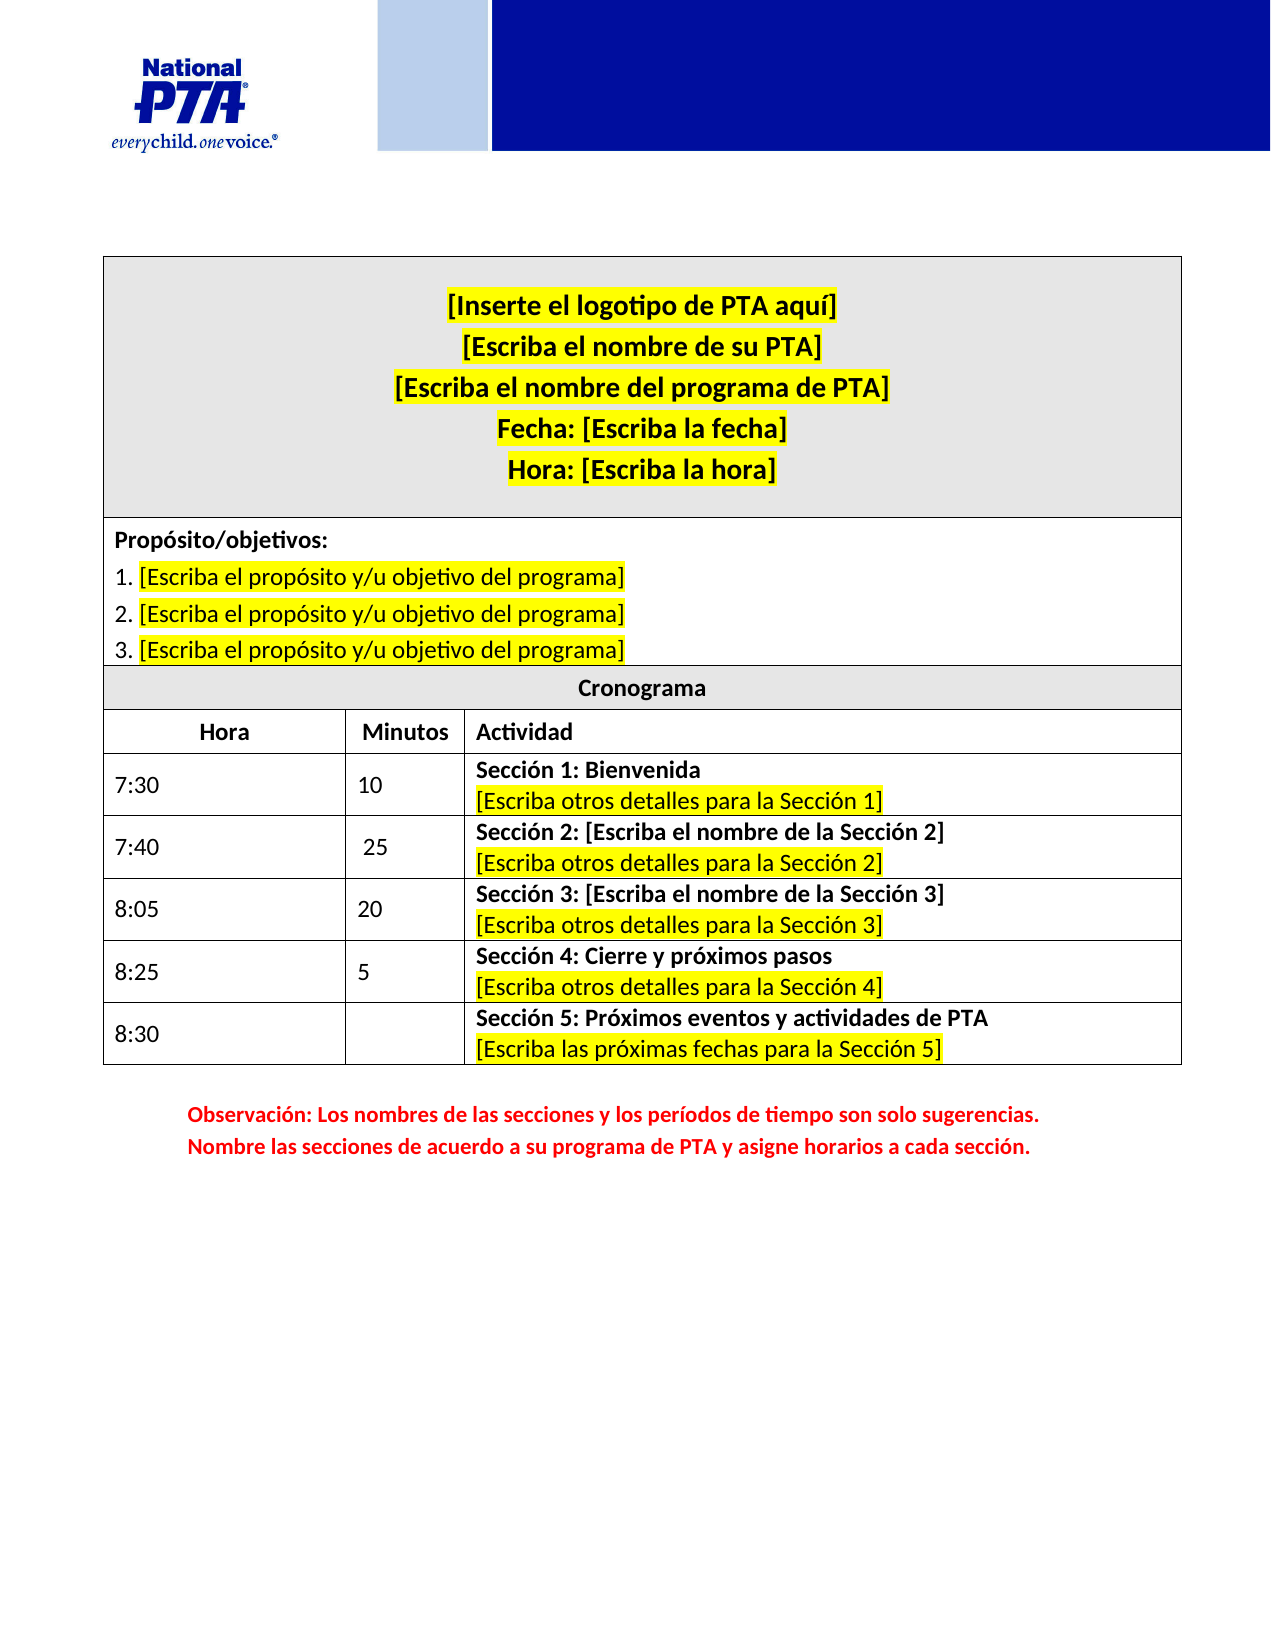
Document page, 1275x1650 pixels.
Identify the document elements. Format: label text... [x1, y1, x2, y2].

table_cell 7:30 [104, 754, 345, 815]
table_cell Sección 2: [Escriba el nombre de la Sección 2] [Escriba otros detalles para la Sección 2] [465, 816, 1181, 877]
table_cell [346, 1003, 464, 1064]
table_cell Sección 4: Cierre y próximos pasos [Escriba otros detalles para la Sección 4] [465, 941, 1181, 1002]
table_cell 5 [346, 941, 464, 1002]
table_cell 20 [346, 879, 464, 939]
table_cell Sección 3: [Escriba el nombre de la Sección 3] [Escriba otros detalles para la Sección 3] [465, 879, 1181, 939]
table_cell Actividad [465, 710, 1181, 753]
table_cell Cronograma [104, 666, 1181, 709]
table_cell Sección 5: Próximos eventos y actividades de PTA [Escriba las próximas fechas para la Sección 5] [465, 1003, 1181, 1064]
table_cell 7:40 [104, 816, 345, 877]
table_cell 8:05 [104, 879, 345, 939]
table_cell 10 [346, 754, 464, 815]
text Observación: Los nombres de las secciones y los períodos de tiempo son solo sugerencias. Nombre las secciones de acuerdo a su programa de PTA y asigne horarios a cada sección. [187, 1100, 1087, 1160]
table_cell 25 [346, 816, 464, 877]
table_cell Minutos [346, 710, 464, 753]
picture [0, 0, 1271, 163]
table_cell Hora [104, 710, 345, 753]
table_header [Inserte el logotipo de PTA aquí] [Escriba el nombre de su PTA] [Escriba el nombre del programa de PTA] Fecha: [Escriba la fecha] Hora: [Escriba la hora] [104, 257, 1181, 517]
table_cell 8:25 [104, 941, 345, 1002]
table_cell Propósito/objetivos: 1. [Escriba el propósito y/u objetivo del programa] 2. [Escriba el propósito y/u objetivo del programa] 3. [Escriba el propósito y/u objetivo del programa] [104, 518, 1181, 665]
table_cell 8:30 [104, 1003, 345, 1064]
table_cell Sección 1: Bienvenida [Escriba otros detalles para la Sección 1] [465, 754, 1181, 815]
